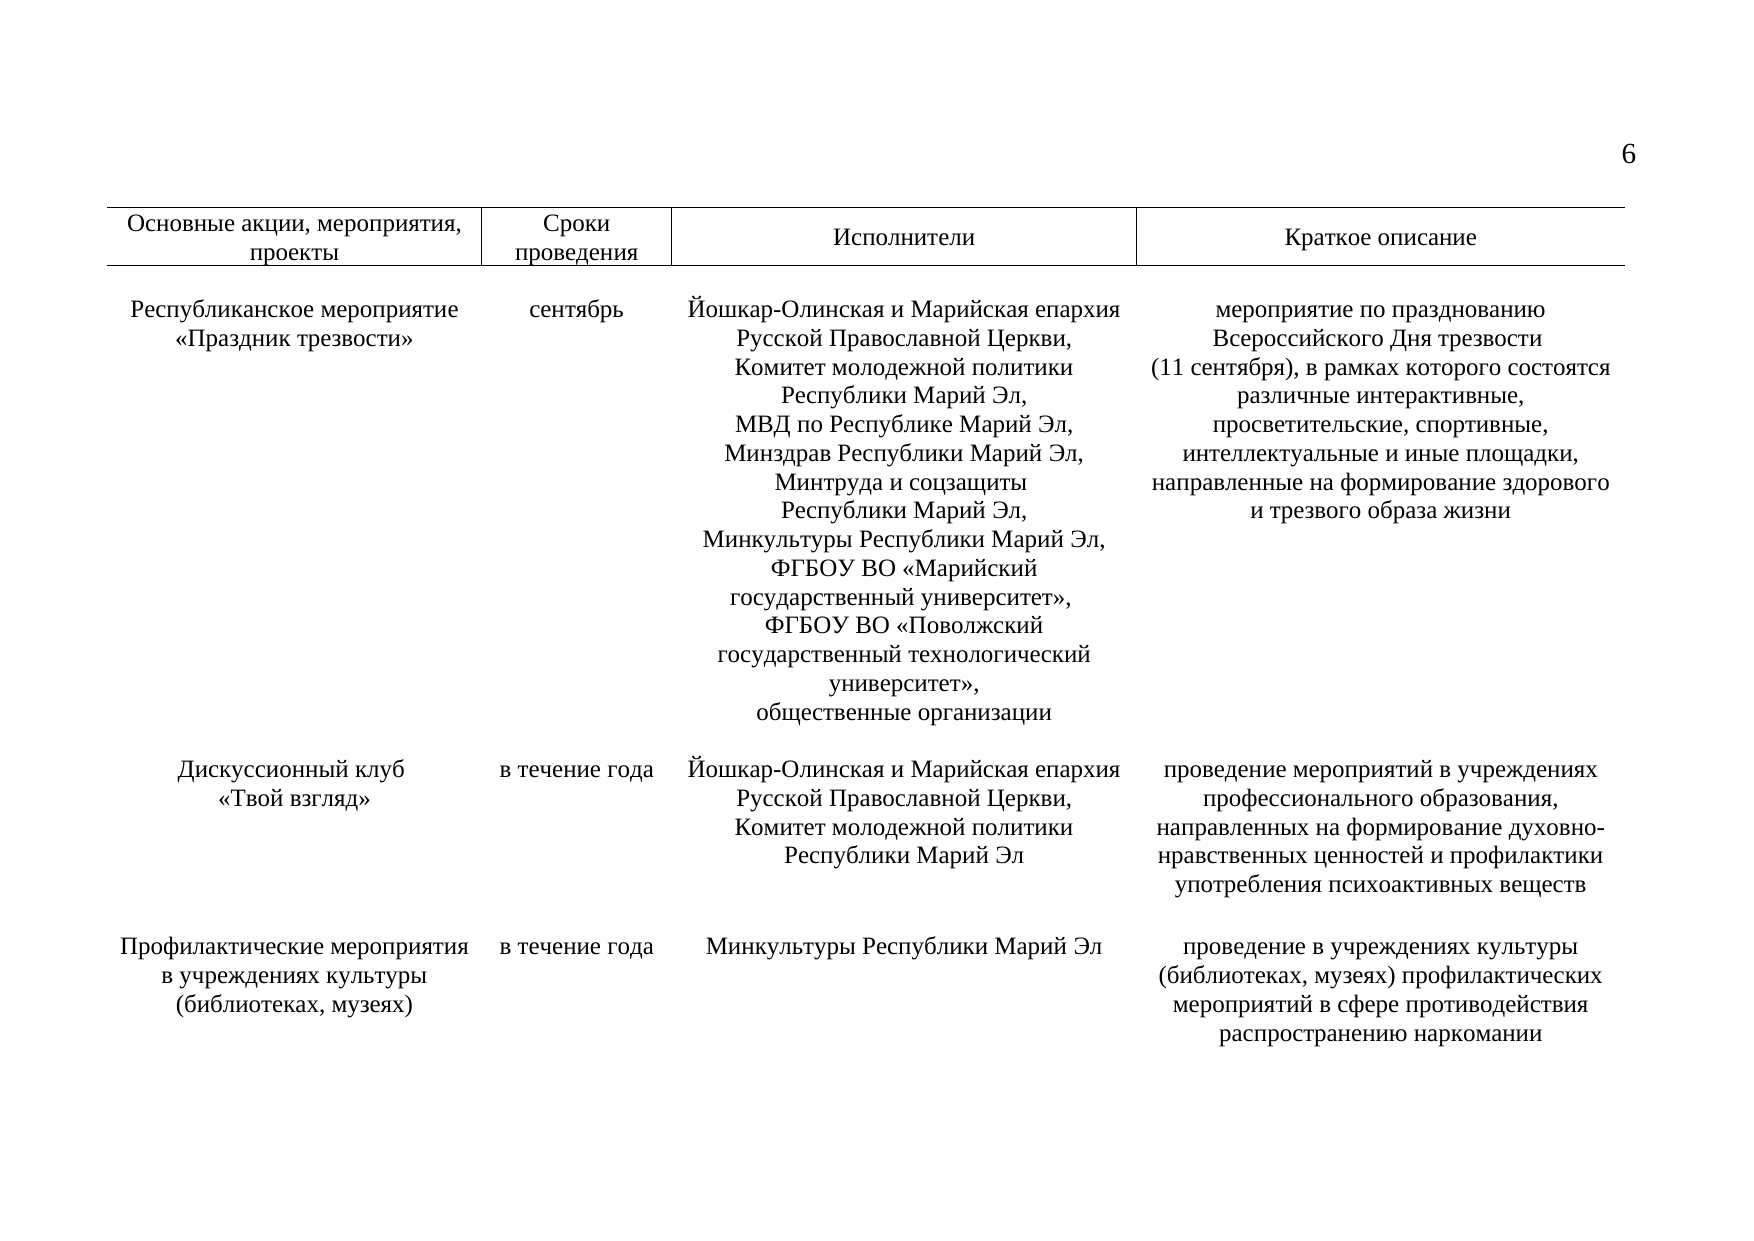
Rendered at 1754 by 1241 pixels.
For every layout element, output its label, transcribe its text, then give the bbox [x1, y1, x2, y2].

table_cell проведение в учреждениях культуры (библиотеках, музеях) профилактических мероприятий в сфере противодействия распространению наркомании [1137, 903, 1624, 1075]
table_cell Йошкар-Олинская и Марийская епархия Русской Православной Церкви, Комитет молодежной политики Республики Марий Эл [671, 725, 1137, 903]
table_header Основные акции, мероприятия, проекты [107, 208, 481, 265]
table_header Исполнители [672, 208, 1136, 265]
table_cell мероприятие по празднованию Всероссийского Дня трезвости (11 сентября), в рамках которого состоятся различные интерактивные, просветительские, спортивные, интеллектуальные и иные площадки, направленные на формирование здорового и трезвого образа жизни [1137, 266, 1624, 725]
table_cell Минкультуры Республики Марий Эл [671, 903, 1137, 1075]
table_cell сентябрь [482, 266, 671, 725]
table_cell Республиканское мероприятие «Праздник трезвости» [107, 266, 482, 725]
table_cell в течение года [482, 725, 671, 903]
table_header Сроки проведения [482, 208, 671, 265]
table_cell Профилактические мероприятия в учреждениях культуры (библиотеках, музеях) [107, 903, 482, 1075]
table_cell проведение мероприятий в учреждениях профессионального образования, направленных на формирование духовно-нравственных ценностей и профилактики употребления психоактивных веществ [1137, 725, 1624, 903]
table_cell Дискуссионный клуб «Твой взгляд» [107, 725, 482, 903]
table_header Краткое описание [1137, 208, 1624, 265]
table_cell Йошкар-Олинская и Марийская епархия Русской Православной Церкви, Комитет молодежной политики Республики Марий Эл, МВД по Республике Марий Эл, Минздрав Республики Марий Эл, Минтруда и соцзащиты Республики Марий Эл, Минкультуры Республики Марий Эл, ФГБОУ ВО «Марийский государственный университет», ФГБОУ ВО «Поволжский государственный технологический университет», общественные организации [671, 266, 1137, 725]
table_cell в течение года [482, 903, 671, 1075]
